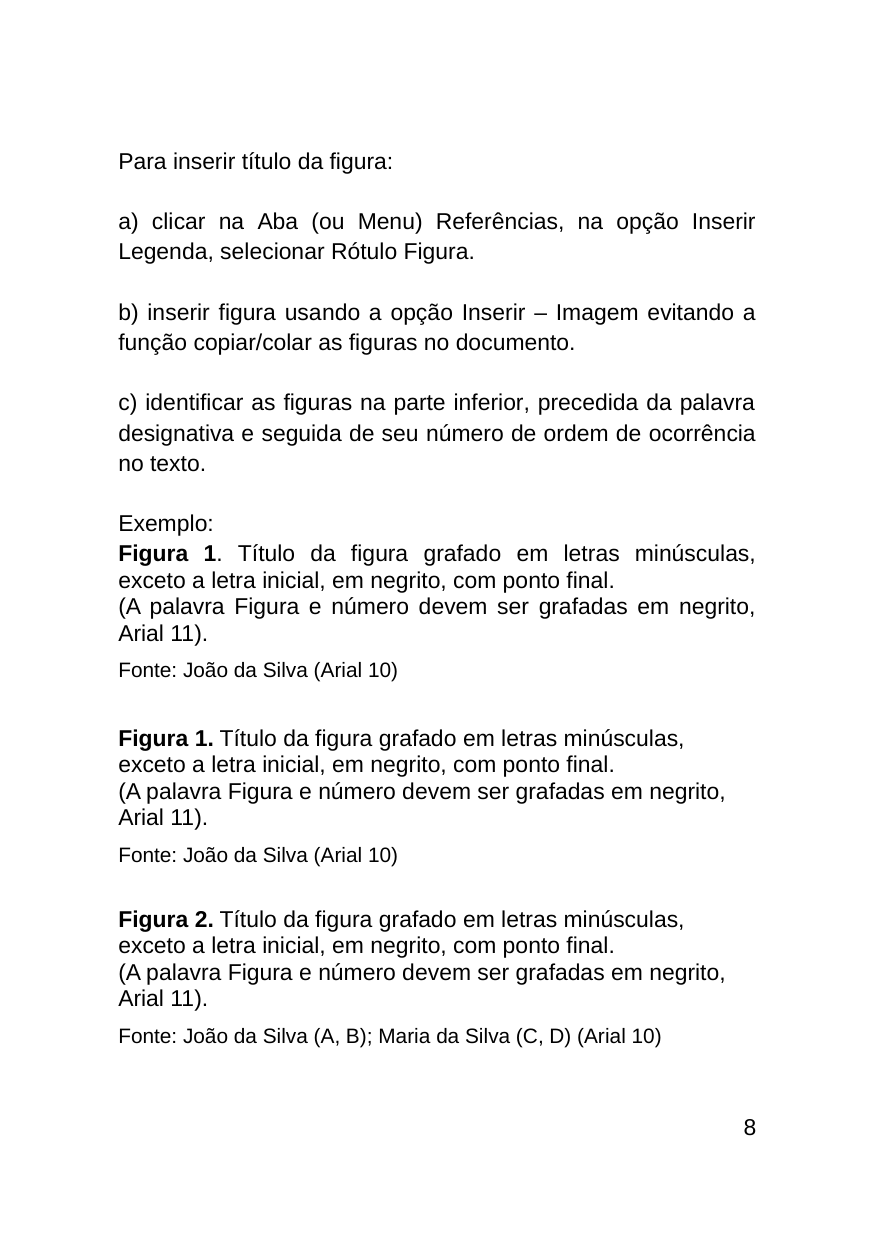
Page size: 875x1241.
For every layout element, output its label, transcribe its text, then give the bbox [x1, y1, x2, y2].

text (A palavra Figura e número devem ser grafadas em negrito, Arial 11). [118, 958, 756, 1011]
text Fonte: João da Silva (A, B); Maria da Silva (C, D) (Arial 10) [118, 1024, 756, 1048]
text Exemplo: [118, 510, 756, 537]
text (A palavra Figura e número devem ser grafadas em negrito, Arial 11). [118, 593, 756, 646]
text Para inserir título da figura: [118, 148, 756, 174]
text b) inserir figura usando a opção Inserir – Imagem evitando a função copiar/colar as figuras no documento. [118, 299, 756, 355]
text (A palavra Figura e número devem ser grafadas em negrito, Arial 11). [118, 778, 756, 830]
text a) clicar na Aba (ou Menu) Referências, na opção Inserir Legenda, selecionar Rótulo Figura. [118, 208, 756, 265]
text Figura 1. Título da figura grafado em letras minúsculas, exceto a letra inicial, em negrito, com ponto final. [118, 540, 756, 593]
text c) identificar as figuras na parte inferior, precedida da palavra designativa e seguida de seu número de ordem de ocorrência no texto. [118, 389, 756, 476]
text Fonte: João da Silva (Arial 10) [118, 843, 756, 867]
text Fonte: João da Silva (Arial 10) [118, 658, 756, 682]
